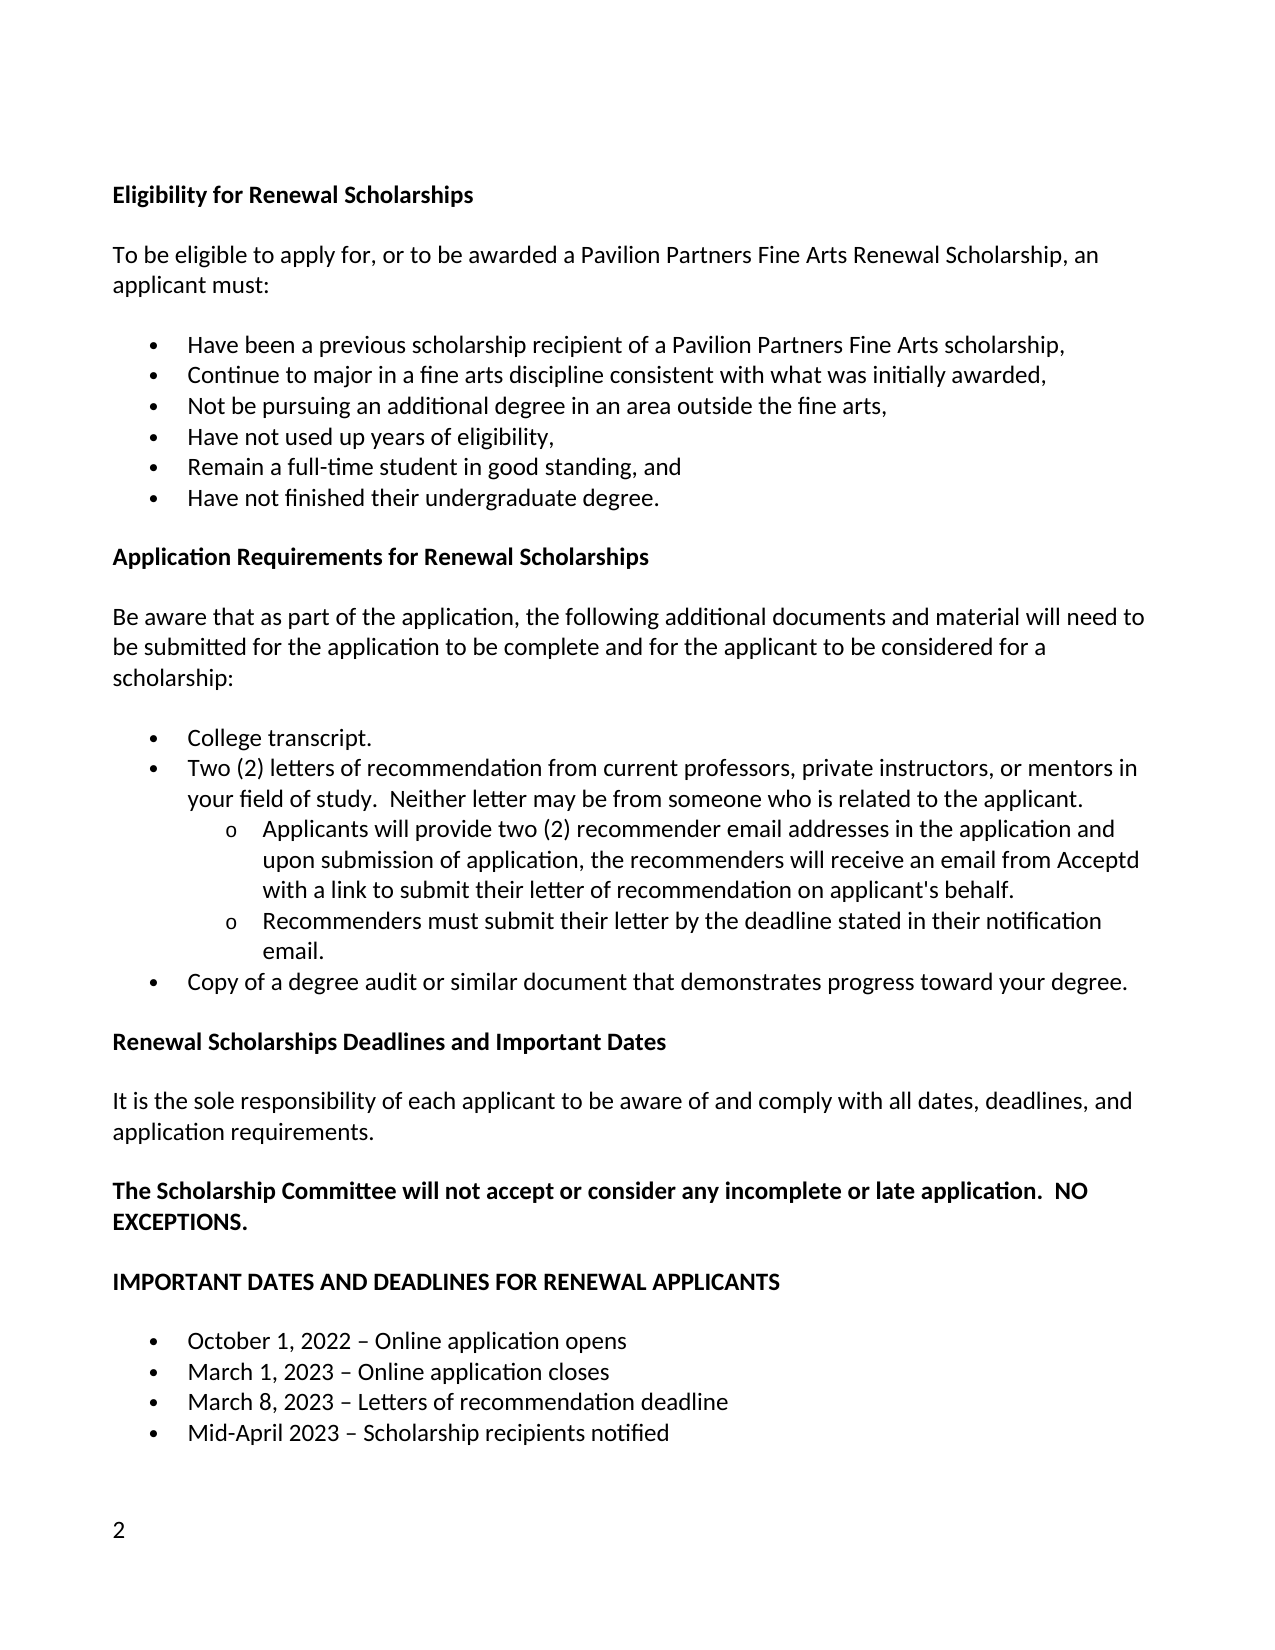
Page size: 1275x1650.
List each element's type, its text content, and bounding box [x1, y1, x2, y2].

list March 1, 2023 – Online application closes [150, 1356, 1162, 1386]
text Application Requirements for Renewal Scholarships [112, 541, 1162, 572]
list Two (2) letters of recommendation from current professors, private instructors, or mentors in your field of study. Neither letter may be from someone who is related to the applicant. [150, 752, 1162, 813]
list October 1, 2022 – Online application opens [150, 1325, 1162, 1356]
list March 8, 2023 – Letters of recommendation deadline [150, 1386, 1162, 1417]
list Have not used up years of eligibility, [150, 421, 1162, 451]
text To be eligible to apply for, or to be awarded a Pavilion Partners Fine Arts Renewal Scholarship, an applicant must: [112, 239, 1162, 300]
text It is the sole responsibility of each applicant to be aware of and comply with all dates, deadlines, and application requirements. [112, 1085, 1162, 1146]
list Mid-April 2023 – Scholarship recipients notified [150, 1417, 1162, 1447]
text IMPORTANT DATES AND DEADLINES FOR RENEWAL APPLICANTS [112, 1266, 1162, 1296]
text The Scholarship Committee will not accept or consider any incomplete or late application. NO EXCEPTIONS. [112, 1176, 1162, 1237]
list Remain a full-time student in good standing, and [150, 451, 1162, 482]
text Eligibility for Renewal Scholarships [112, 179, 1162, 210]
list Applicants will provide two (2) recommender email addresses in the application and upon submission of application, the recommenders will receive an email from Acceptd with a link to submit their letter of recommendation on applicant's behalf. [225, 813, 1162, 905]
text Be aware that as part of the application, the following additional documents and material will need to be submitted for the application to be complete and for the applicant to be considered for a scholarship: [112, 601, 1162, 693]
list College transcript. [150, 722, 1162, 752]
list Have been a previous scholarship recipient of a Pavilion Partners Fine Arts scholarship, [150, 329, 1162, 359]
text Renewal Scholarships Deadlines and Important Dates [112, 1026, 1162, 1056]
list Continue to major in a fine arts discipline consistent with what was initially awarded, [150, 359, 1162, 390]
list Copy of a degree audit or similar document that demonstrates progress toward your degree. [150, 966, 1162, 996]
list Not be pursuing an additional degree in an area outside the fine arts, [150, 390, 1162, 421]
list Have not finished their undergraduate degree. [150, 482, 1162, 512]
list Recommenders must submit their letter by the deadline stated in their notification email. [225, 905, 1162, 966]
